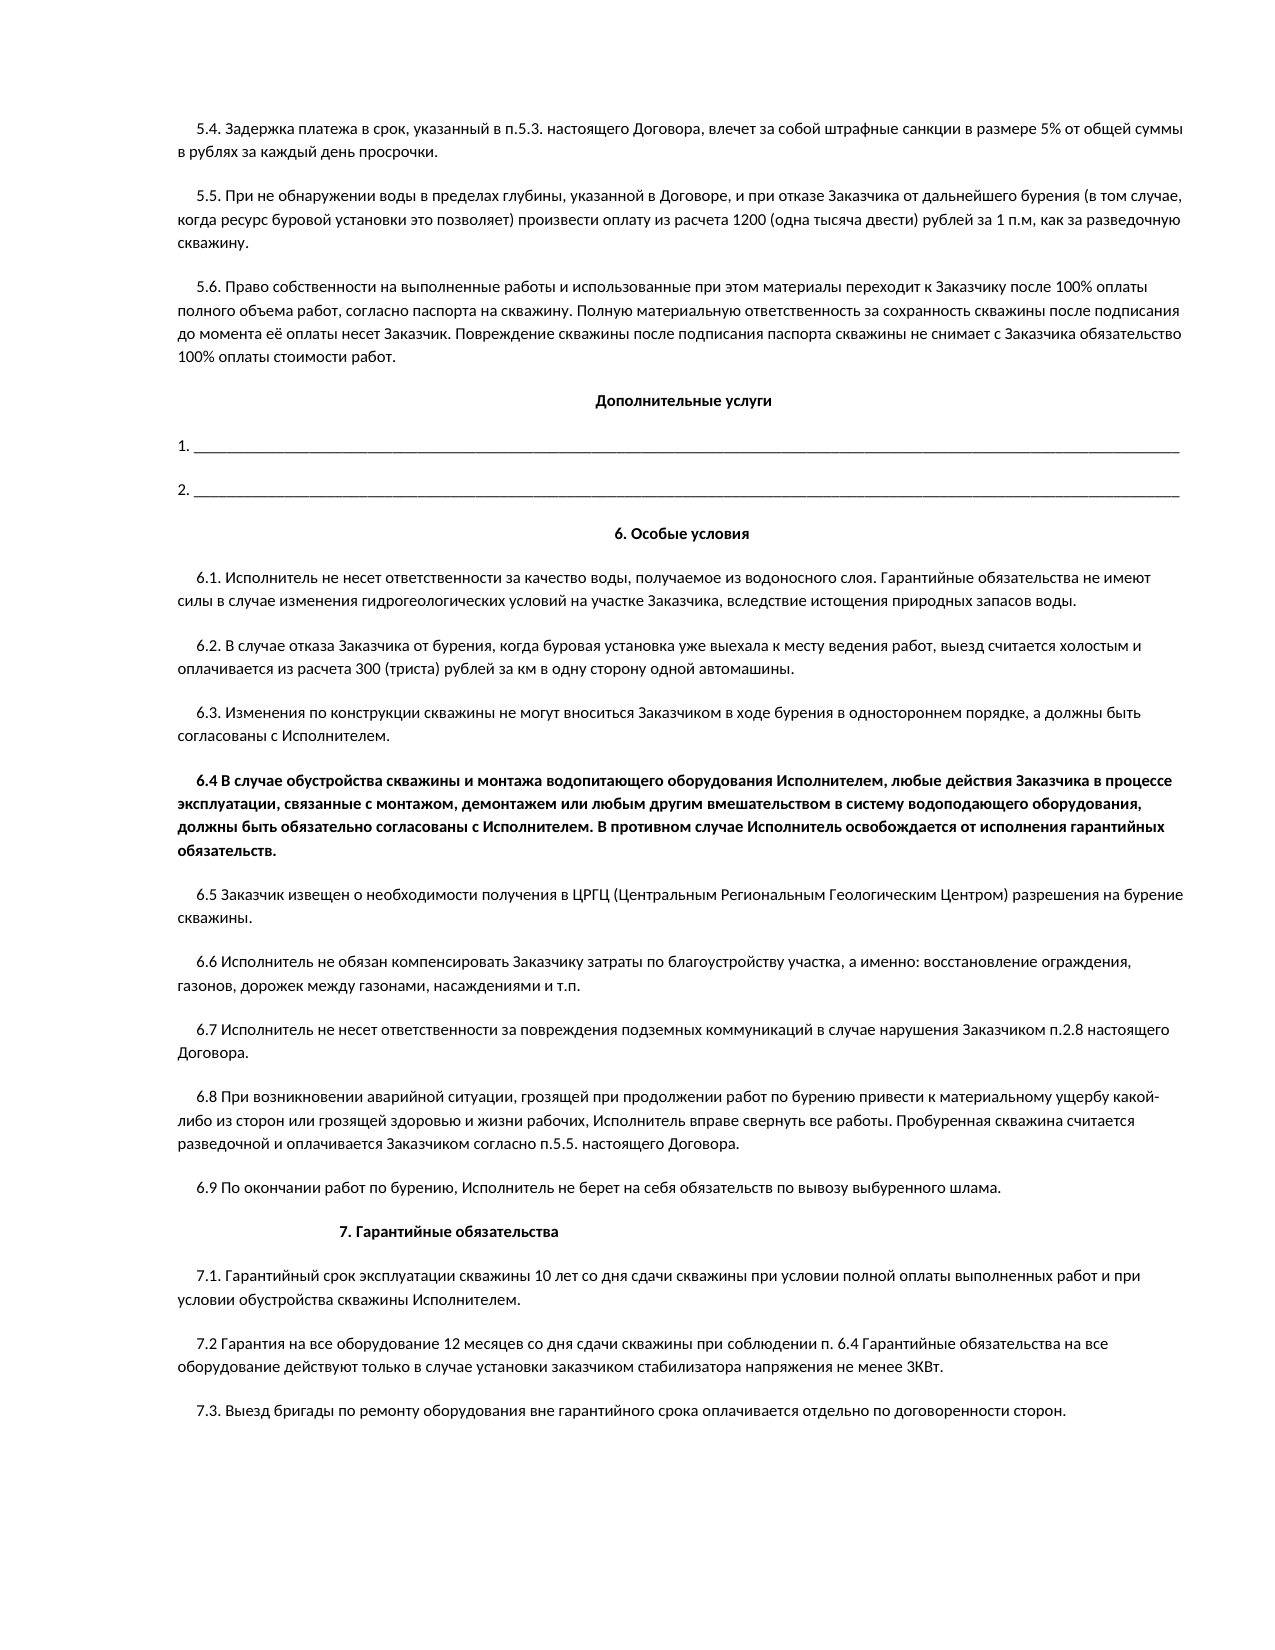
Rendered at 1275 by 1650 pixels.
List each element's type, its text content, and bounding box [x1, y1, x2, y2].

text 7. Гарантийные обязательства [177, 1221, 1186, 1242]
text 5.5. При не обнаружении воды в пределах глубины, указанной в Договоре, и при отказе Заказчика от дальнейшего бурения (в том случае, когда ресурс буровой установки это позволяет) произвести оплату из расчета 1200 (одна тысяча двести) рублей за 1 п.м, как за разведочную скважину. [177, 186, 1186, 253]
text 7.3. Выезд бригады по ремонту оборудования вне гарантийного срока оплачивается отдельно по договоренности сторон. [177, 1401, 1186, 1421]
text 6.8 При возникновении аварийной ситуации, грозящей при продолжении работ по бурению привести к материальному ущербу какой-либо из сторон или грозящей здоровью и жизни рабочих, Исполнитель вправе свернуть все работы. Пробуренная скважина считается разведочной и оплачивается Заказчиком согласно п.5.5. настоящего Договора. [177, 1086, 1186, 1153]
text 6.7 Исполнитель не несет ответственности за повреждения подземных коммуникаций в случае нарушения Заказчиком п.2.8 настоящего Договора. [177, 1019, 1186, 1063]
text 5.6. Право собственности на выполненные работы и использованные при этом материалы переходит к Заказчику после 100% оплаты полного объема работ, согласно паспорта на скважину. Полную материальную ответственность за сохранность скважины после подписания до момента её оплаты несет Заказчик. Повреждение скважины после подписания паспорта скважины не снимает с Заказчика обязательство 100% оплаты стоимости работ. [177, 276, 1186, 367]
text 6.5 Заказчик извещен о необходимости получения в ЦРГЦ (Центральным Региональным Геологическим Центром) разрешения на бурение скважины. [177, 884, 1186, 928]
text 5.4. Задержка платежа в срок, указанный в п.5.3. настоящего Договора, влечет за собой штрафные санкции в размере 5% от общей суммы в рублях за каждый день просрочки. [177, 118, 1186, 162]
text 2. _______________________________________________________________________________________________________________________ [177, 479, 1186, 499]
text 1. _______________________________________________________________________________________________________________________ [177, 435, 1186, 455]
text 6.1. Исполнитель не несет ответственности за качество воды, получаемое из водоносного слоя. Гарантийные обязательства не имеют силы в случае изменения гидрогеологических условий на участке Заказчика, вследствие истощения природных запасов воды. [177, 567, 1186, 611]
text 6. Особые условия [177, 523, 1186, 543]
text 7.1. Гарантийный срок эксплуатации скважины 10 лет со дня сдачи скважины при условии полной оплаты выполненных работ и при условии обустройства скважины Исполнителем. [177, 1266, 1186, 1309]
text 6.3. Изменения по конструкции скважины не могут вноситься Заказчиком в ходе бурения в одностороннем порядке, а должны быть согласованы с Исполнителем. [177, 702, 1186, 746]
text 6.6 Исполнитель не обязан компенсировать Заказчику затраты по благоустройству участка, а именно: восстановление ограждения, газонов, дорожек между газонами, насаждениями и т.п. [177, 951, 1186, 995]
text Дополнительные услуги [177, 391, 1186, 411]
text 6.2. В случае отказа Заказчика от бурения, когда буровая установка уже выехала к месту ведения работ, выезд считается холостым и оплачивается из расчета 300 (триста) рублей за км в одну сторону одной автомашины. [177, 635, 1186, 678]
text 7.2 Гарантия на все оборудование 12 месяцев со дня сдачи скважины при соблюдении п. 6.4 Гарантийные обязательства на все оборудование действуют только в случае установки заказчиком стабилизатора напряжения не менее 3КВт. [177, 1333, 1186, 1377]
text 6.4 В случае обустройства скважины и монтажа водопитающего оборудования Исполнителем, любые действия Заказчика в процессе эксплуатации, связанные с монтажом, демонтажем или любым другим вмешательством в систему водоподающего оборудования, должны быть обязательно согласованы с Исполнителем. В противном случае Исполнитель освобождается от исполнения гарантийных обязательств. [177, 770, 1186, 860]
text 6.9 По окончании работ по бурению, Исполнитель не берет на себя обязательств по вывозу выбуренного шлама. [177, 1177, 1186, 1198]
